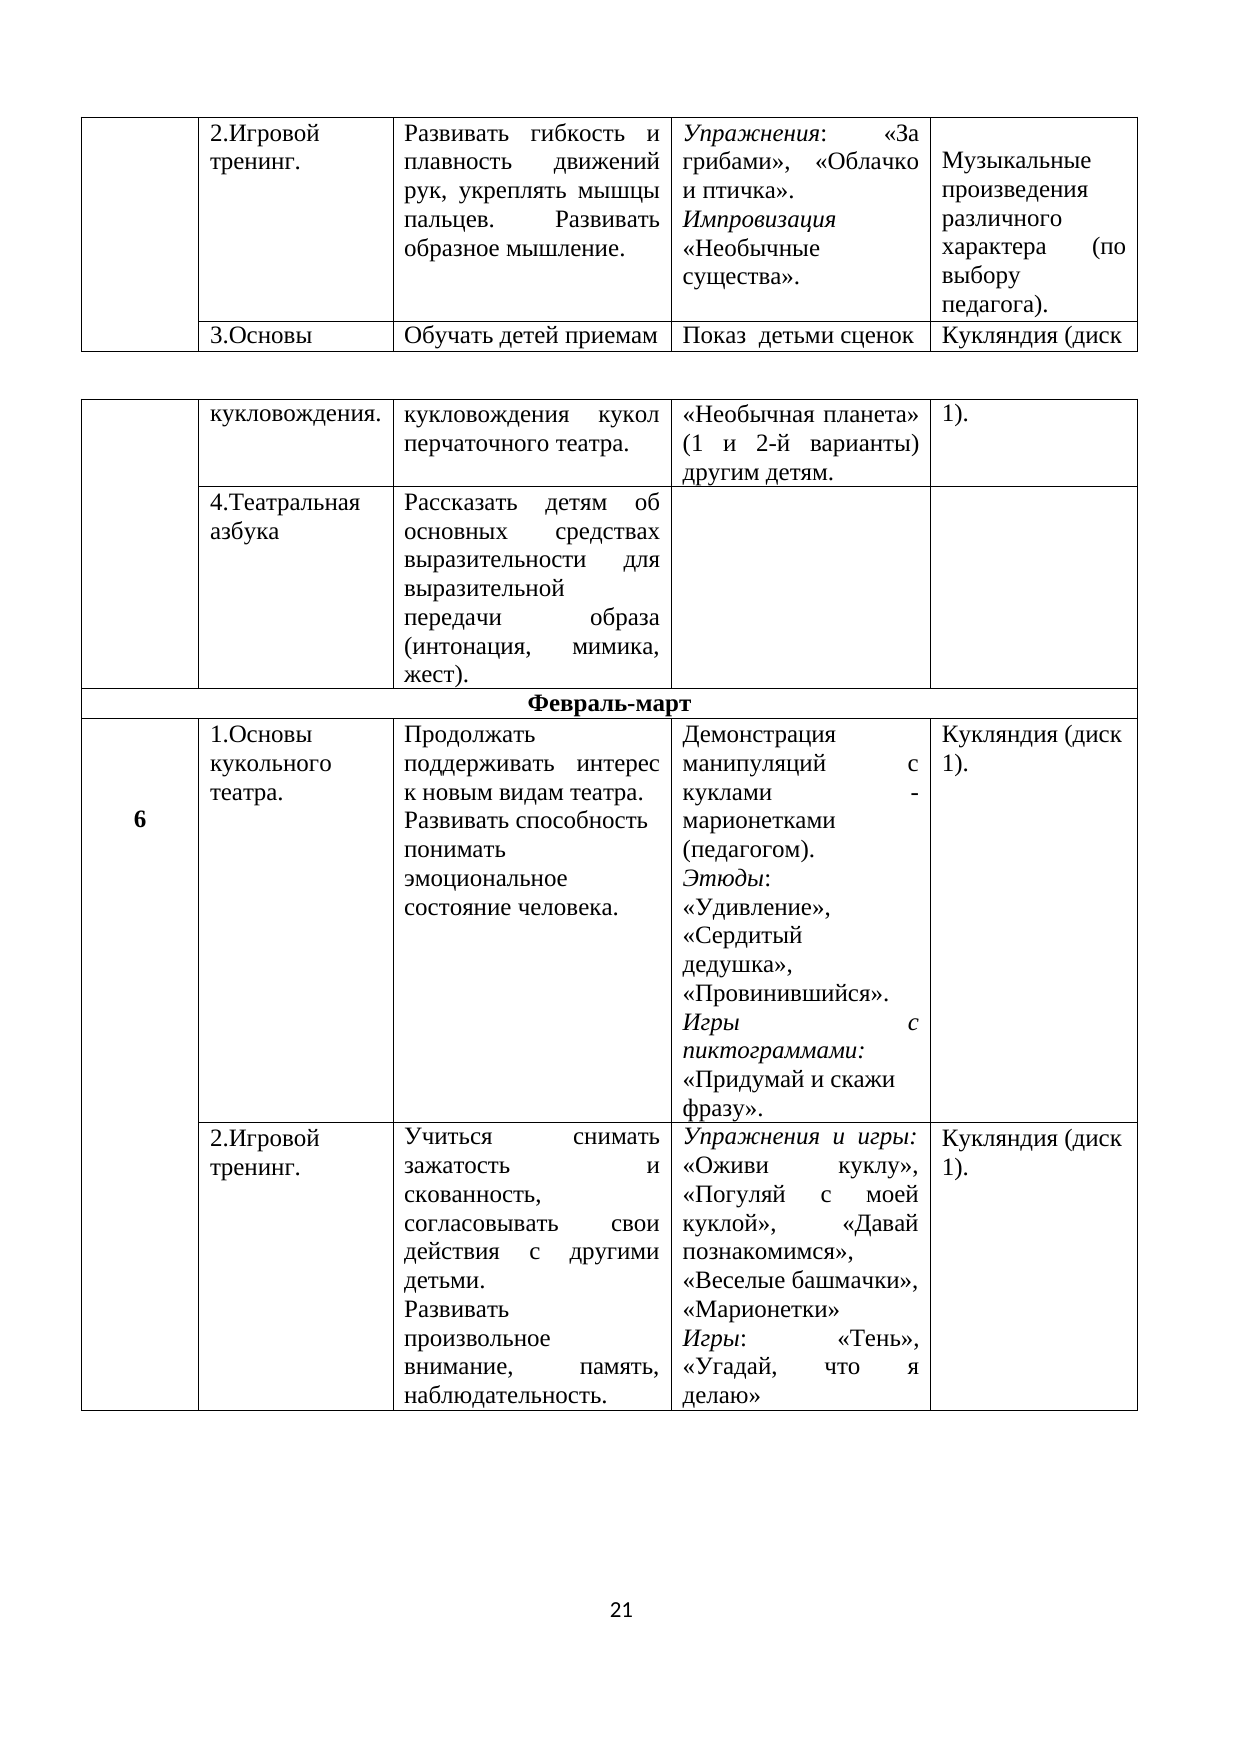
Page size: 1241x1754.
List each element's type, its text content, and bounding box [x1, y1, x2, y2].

table_cell Упражнения и игры: «Оживи куклу», «Погуляй с моей куклой», «Давай познакомимся», «Веселые башмачки», «Марионетки» Игры: «Тень», «Угадай, что я делаю» [672, 1123, 930, 1410]
table_cell Учиться снимать зажатость и скованность, согласовывать свои действия с другими детьми. Развивать произвольное внимание, память, наблюдательность. [394, 1123, 671, 1410]
table_cell Развивать гибкость и плавность движений рук, укреплять мышцы пальцев. Развивать образное мышление. [394, 118, 671, 321]
table_cell 3.Основы [199, 322, 393, 351]
table_header кукловождения кукол перчаточного театра. [394, 400, 671, 486]
table_cell Рассказать детям об основных средствах выразительности для выразительной передачи образа (интонация, мимика, жест). [394, 487, 671, 688]
table_cell Продолжать поддерживать интерес к новым видам театра. Развивать способность понимать эмоциональное состояние человека. [394, 719, 671, 1122]
table_cell [931, 487, 1137, 688]
table_cell 1.Основы кукольного театра. [199, 719, 393, 1122]
table_cell Демонстрация манипуляций с куклами - марионетками (педагогом). Этюды: «Удивление», «Сердитый дедушка», «Провинившийся». Игры с пиктограммами: «Придумай и скажи фразу». [672, 719, 930, 1122]
table_header кукловождения. [199, 400, 393, 486]
table_cell 2.Игровой тренинг. [199, 118, 393, 321]
table_cell Кукляндия (диск [931, 322, 1137, 351]
table_cell 6 [82, 719, 198, 1410]
table_cell [672, 487, 930, 688]
table_header [82, 400, 198, 688]
table_cell 2.Игровой тренинг. [199, 1123, 393, 1410]
table_cell Кукляндия (диск 1). [931, 719, 1137, 1122]
table_cell 4 [82, 118, 198, 351]
table_cell Февраль-март [82, 689, 1137, 718]
table_header 1). [931, 400, 1137, 486]
table_cell Музыкальные произведения различного характера (по выбору педагога). [931, 118, 1137, 321]
table_cell Обучать детей приемам [394, 322, 671, 351]
table_cell Упражнения: «За грибами», «Облачко и птичка». Импровизация «Необычные существа». [672, 118, 930, 321]
table_cell Кукляндия (диск 1). [931, 1123, 1137, 1410]
table_cell 4.Театральная азбука [199, 487, 393, 688]
table_header «Необычная планета» (1 и 2-й варианты) другим детям. [672, 400, 930, 486]
table_cell Показ детьми сценок [672, 322, 930, 351]
